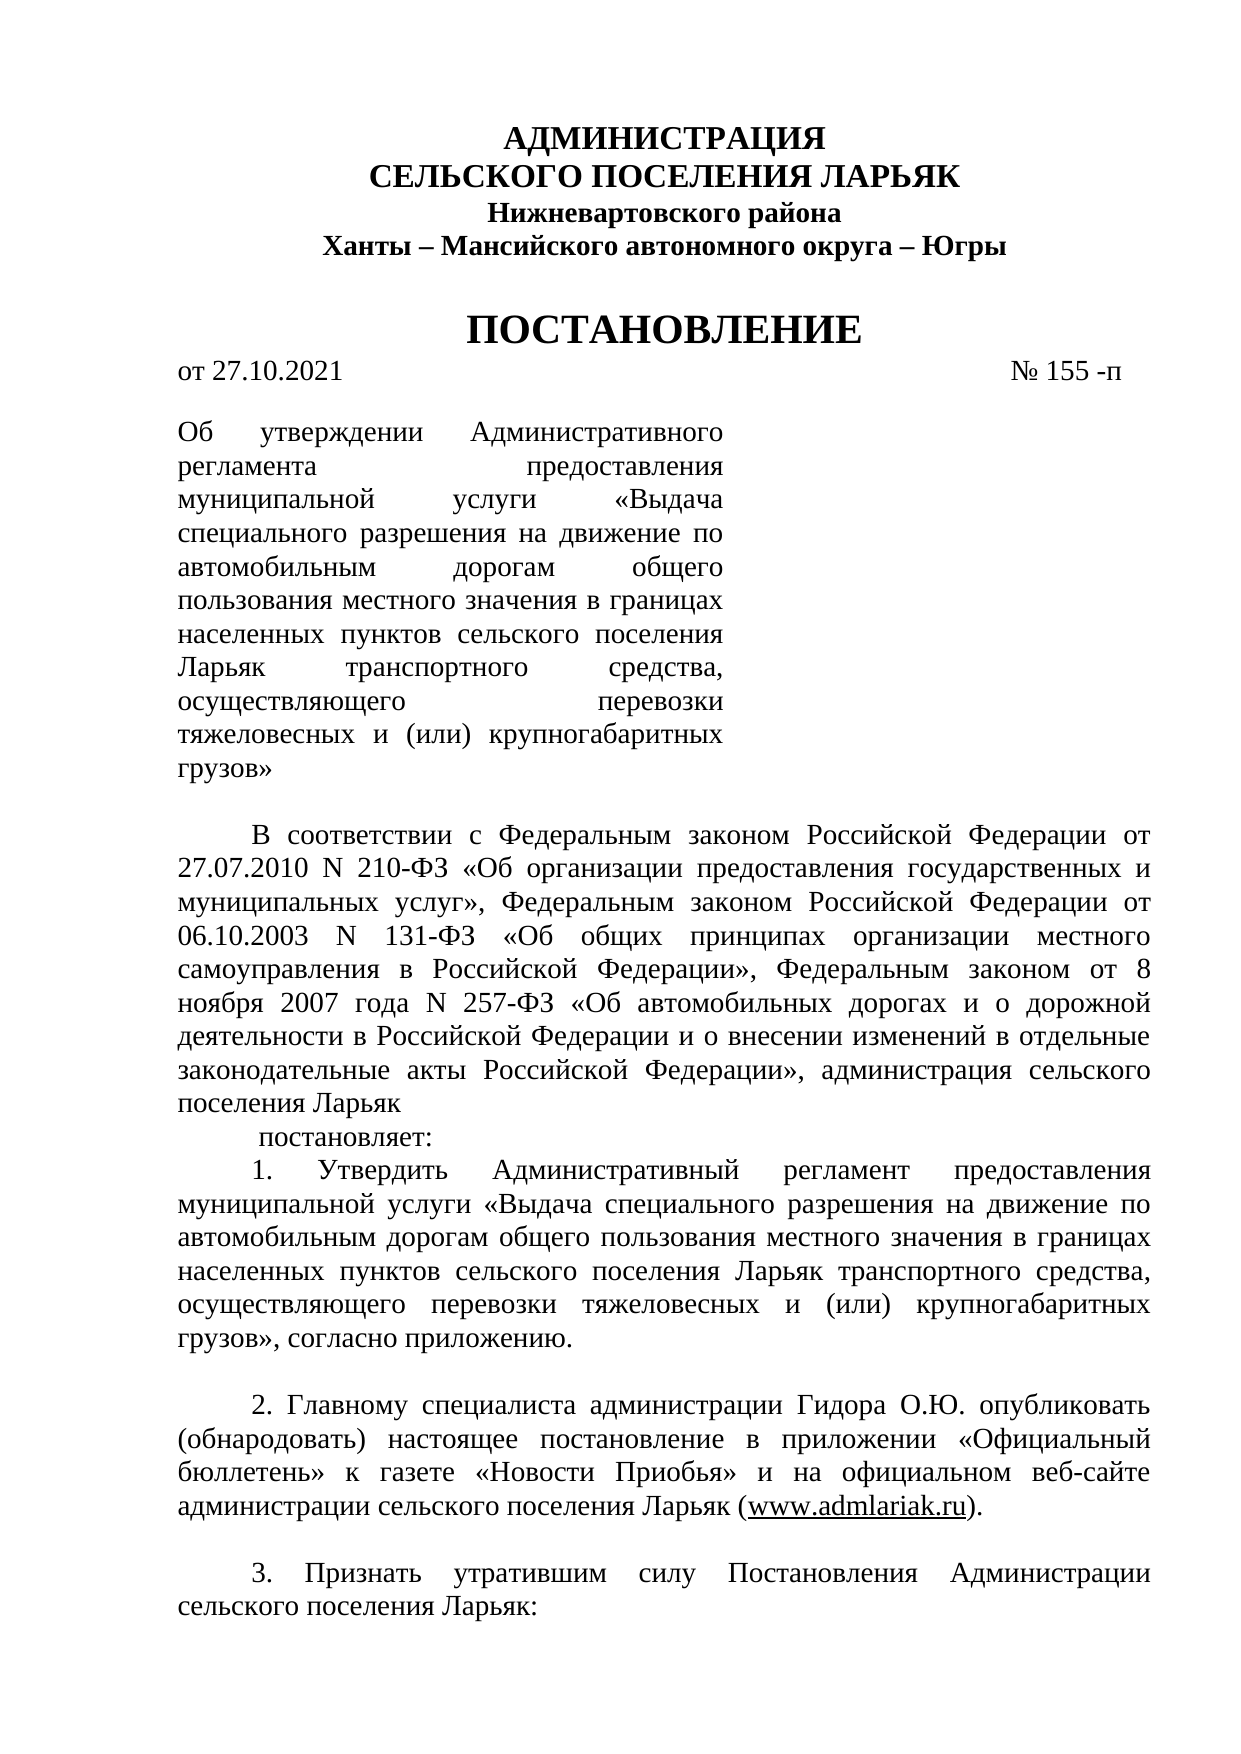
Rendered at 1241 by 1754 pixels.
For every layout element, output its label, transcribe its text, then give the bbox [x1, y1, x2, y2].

text Ханты – Мансийского автономного округа – Югры [177, 228, 1152, 262]
text Об утверждении Административного регламента предоставления муниципальной услуги «Выдача специального разрешения на движение по автомобильным дорогам общего пользования местного значения в границах населенных пунктов сельского поселения Ларьяк транспортного средства, осуществляющего перевозки тяжеловесных и (или) крупногабаритных грузов» [177, 414, 723, 783]
text от 27.10.2021 № 155 -п [177, 353, 1152, 386]
text 1. Утвердить Административный регламент предоставления муниципальной услуги «Выдача специального разрешения на движение по автомобильным дорогам общего пользования местного значения в границах населенных пунктов сельского поселения Ларьяк транспортного средства, осуществляющего перевозки тяжеловесных и (или) крупногабаритных грузов», согласно приложению. [177, 1152, 1152, 1354]
text 2. Главному специалиста администрации Гидора О.Ю. опубликовать (обнародовать) настоящее постановление в приложении «Официальный бюллетень» к газете «Новости Приобья» и на официальном веб-сайте администрации сельского поселения Ларьяк (www.admlariak.ru). [177, 1387, 1152, 1521]
text ПОСТАНОВЛЕНИЕ [177, 305, 1152, 353]
text Нижневартовского района [177, 195, 1152, 228]
text СЕЛЬСКОГО ПОСЕЛЕНИЯ ЛАРЬЯК [177, 156, 1152, 195]
text 3. Признать утратившим силу Постановления Администрации сельского поселения Ларьяк: [177, 1555, 1152, 1622]
text постановляет: [177, 1119, 1152, 1152]
text АДМИНИСТРАЦИЯ [177, 118, 1152, 156]
text В соответствии с Федеральным законом Российской Федерации от 27.07.2010 N 210-ФЗ «Об организации предоставления государственных и муниципальных услуг», Федеральным законом Российской Федерации от 06.10.2003 N 131-ФЗ «Об общих принципах организации местного самоуправления в Российской Федерации», Федеральным законом от 8 ноября 2007 года N 257-ФЗ «Об автомобильных дорогах и о дорожной деятельности в Российской Федерации и о внесении изменений в отдельные законодательные акты Российской Федерации», администрация сельского поселения Ларьяк [177, 817, 1152, 1119]
